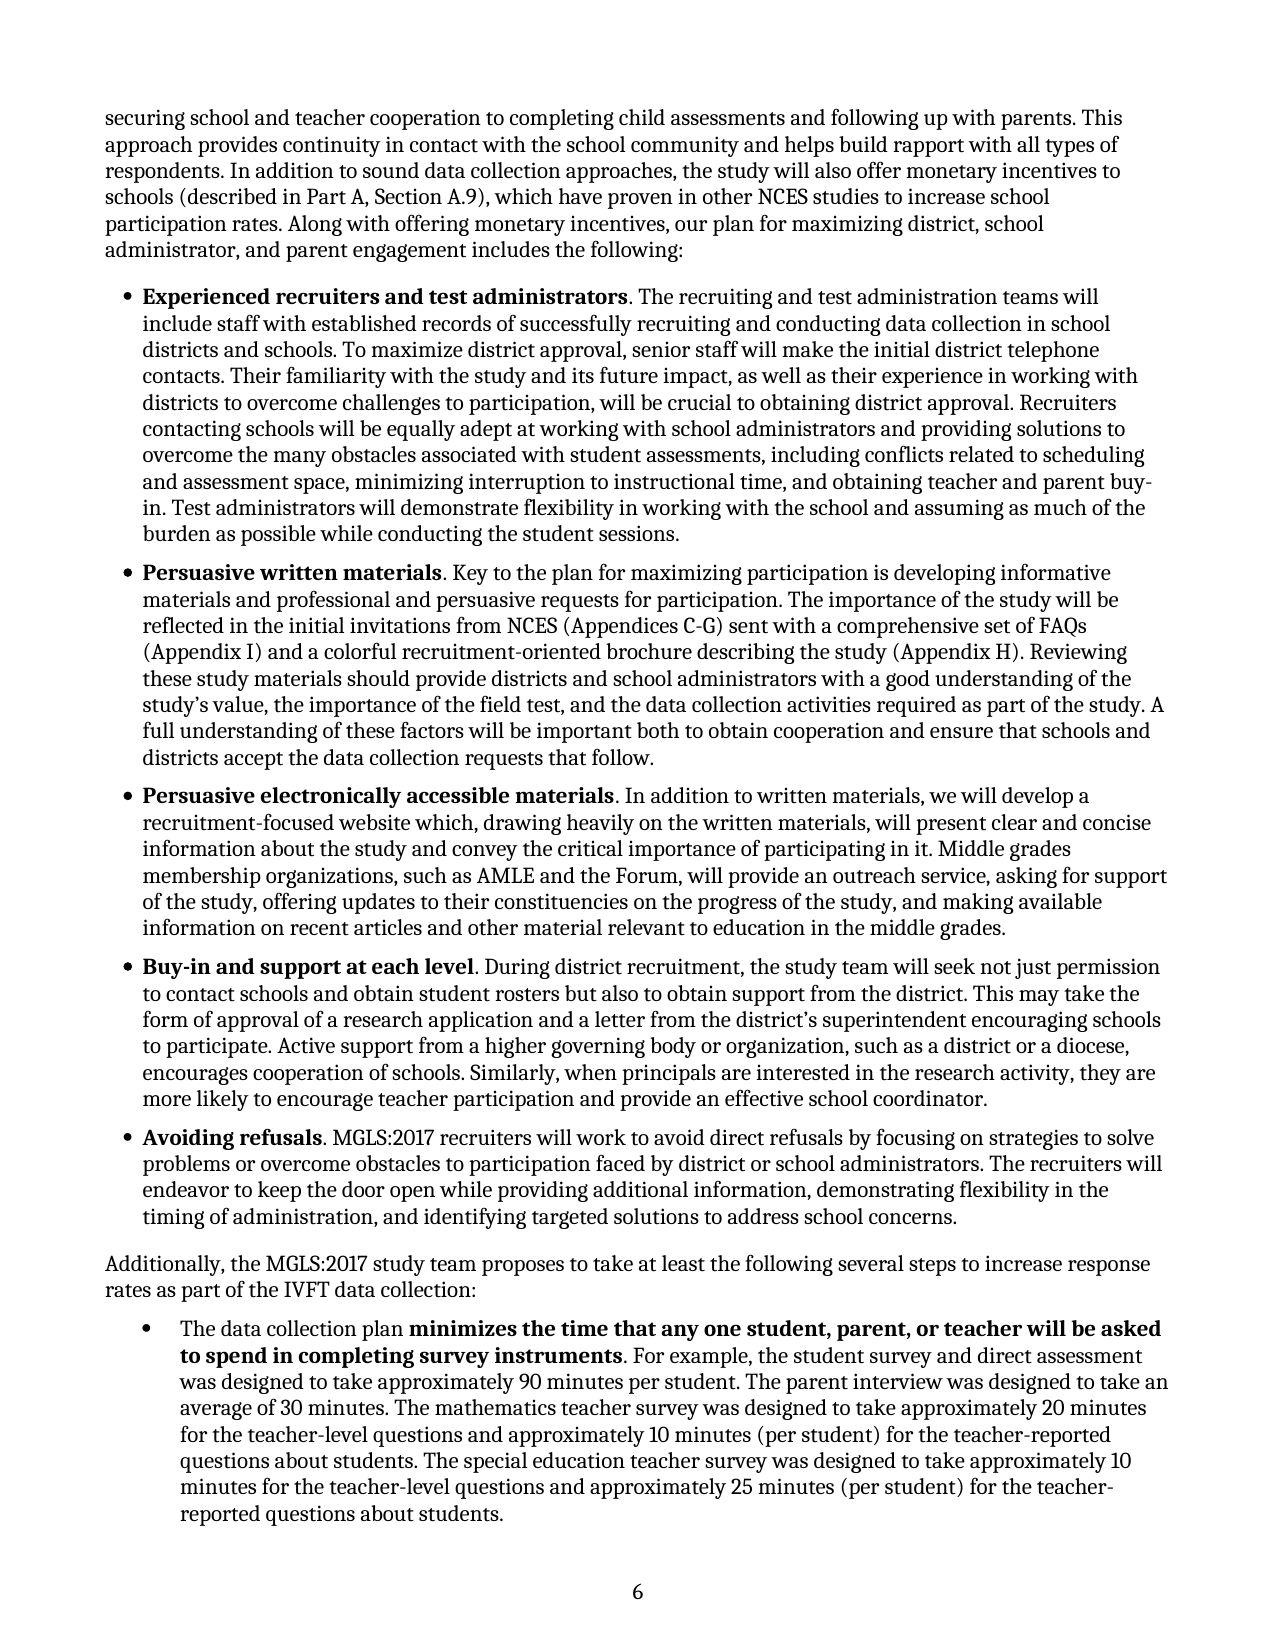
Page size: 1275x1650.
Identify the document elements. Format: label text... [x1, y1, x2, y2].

list The data collection plan minimizes the time that any one student, parent, or teacher will be asked to spend in completing survey instruments. For example, the student survey and direct assessment was designed to take approximately 90 minutes per student. The parent interview was designed to take an average of 30 minutes. The mathematics teacher survey was designed to take approximately 20 minutes for the teacher-level questions and approximately 10 minutes (per student) for the teacher-reported questions about students. The special education teacher survey was designed to take approximately 10 minutes for the teacher-level questions and approximately 25 minutes (per student) for the teacher-reported questions about students. [142, 1316, 1170, 1527]
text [105, 105, 1170, 263]
list Experienced recruiters and test administrators. The recruiting and test administration teams will include staff with established records of successfully recruiting and conducting data collection in school districts and schools. To maximize district approval, senior staff will make the initial district telephone contacts. Their familiarity with the study and its future impact, as well as their experience in working with districts to overcome challenges to participation, will be crucial to obtaining district approval. Recruiters contacting schools will be equally adept at working with school administrators and providing solutions to overcome the many obstacles associated with student assessments, including conflicts related to scheduling and assessment space, minimizing interruption to instructional time, and obtaining teacher and parent buy-in. Test administrators will demonstrate flexibility in working with the school and assuming as much of the burden as possible while conducting the student sessions. [124, 284, 1170, 547]
list Persuasive electronically accessible materials. In addition to written materials, we will develop a recruitment-focused website which, drawing heavily on the written materials, will present clear and concise information about the study and convey the critical importance of participating in it. Middle grades membership organizations, such as AMLE and the Forum, will provide an outreach service, asking for support of the study, offering updates to their constituencies on the progress of the study, and making available information on recent articles and other material relevant to education in the middle grades. [124, 783, 1170, 941]
text Additionally, the MGLS:2017 study team proposes to take at least the following several steps to increase response rates as part of the IVFT data collection: [105, 1251, 1170, 1303]
list Persuasive written materials. Key to the plan for maximizing participation is developing informative materials and professional and persuasive requests for participation. The importance of the study will be reflected in the initial invitations from NCES (Appendices C-G) sent with a comprehensive set of FAQs (Appendix I) and a colorful recruitment-oriented brochure describing the study (Appendix H). Reviewing these study materials should provide districts and school administrators with a good understanding of the study’s value, the importance of the field test, and the data collection activities required as part of the study. A full understanding of these factors will be important both to obtain cooperation and ensure that schools and districts accept the data collection requests that follow. [124, 560, 1170, 771]
list Buy-in and support at each level. During district recruitment, the study team will seek not just permission to contact schools and obtain student rosters but also to obtain support from the district. This may take the form of approval of a research application and a letter from the district’s superintendent encouraging schools to participate. Active support from a higher governing body or organization, such as a district or a diocese, encourages cooperation of schools. Similarly, when principals are interested in the research activity, they are more likely to encourage teacher participation and provide an effective school coordinator. [124, 954, 1170, 1112]
list Avoiding refusals. MGLS:2017 recruiters will work to avoid direct refusals by focusing on strategies to solve problems or overcome obstacles to participation faced by district or school administrators. The recruiters will endeavor to keep the door open while providing additional information, demonstrating flexibility in the timing of administration, and identifying targeted solutions to address school concerns. [124, 1124, 1170, 1230]
